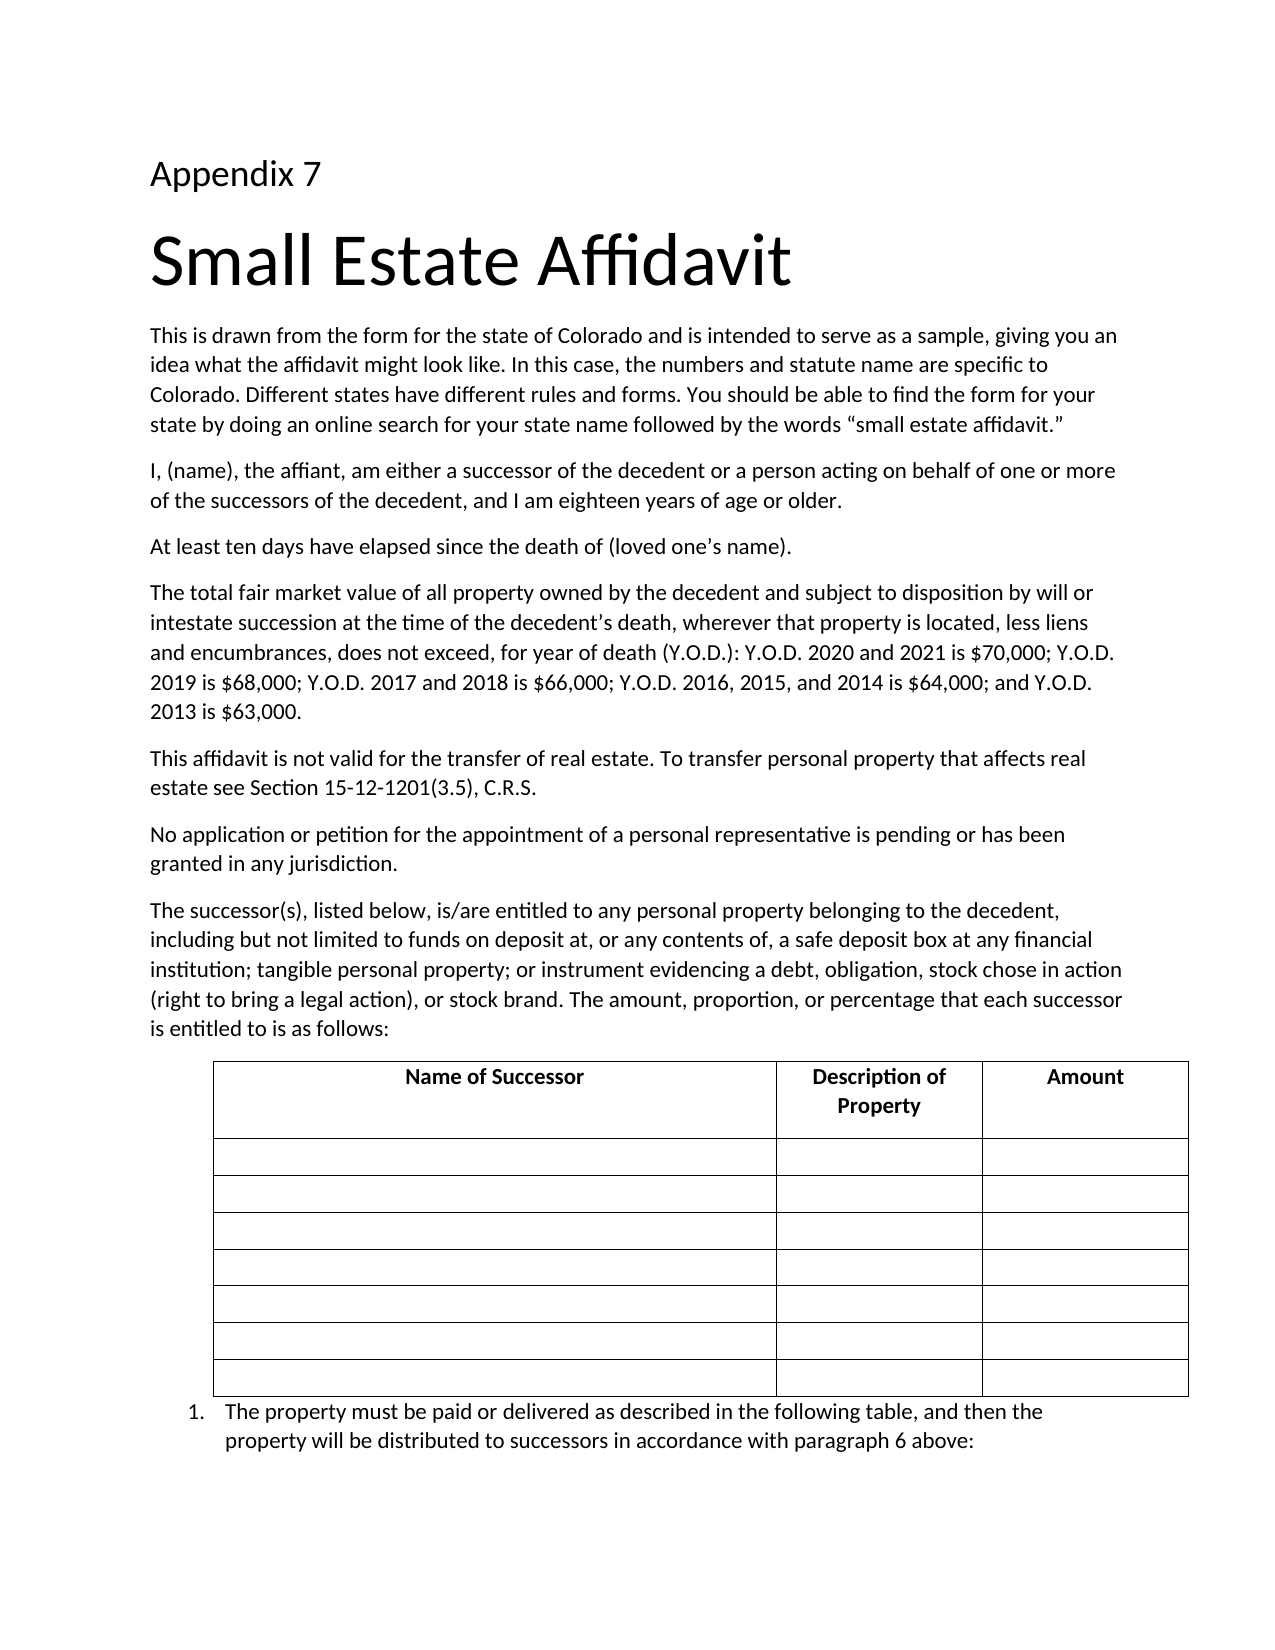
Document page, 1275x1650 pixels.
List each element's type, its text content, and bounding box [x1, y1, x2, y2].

table_header Amount [983, 1062, 1188, 1138]
table_cell [214, 1139, 776, 1175]
table_cell [777, 1323, 982, 1359]
text Appendix 7 [150, 150, 1125, 196]
table_cell [214, 1323, 776, 1359]
table_header Description of Property [777, 1062, 982, 1138]
text The successor(s), listed below, is/are entitled to any personal property belonging to the decedent, including but not limited to funds on deposit at, or any contents of, a safe deposit box at any financial institution; tangible personal property; or instrument evidencing a debt, obligation, stock chose in action (right to bring a legal action), or stock brand. The amount, proportion, or percentage that each successor is entitled to is as follows: [150, 896, 1125, 1042]
text This is drawn from the form for the state of Colorado and is intended to serve as a sample, giving you an idea what the affidavit might look like. In this case, the numbers and statute name are specific to Colorado. Different states have different rules and forms. You should be able to find the form for your state by doing an online search for your state name followed by the words “small estate affidavit.” [150, 321, 1125, 438]
table_cell [777, 1213, 982, 1248]
table_cell [777, 1286, 982, 1322]
table_cell [983, 1323, 1188, 1359]
table_cell [777, 1250, 982, 1285]
table_cell [777, 1139, 982, 1175]
table_cell [983, 1213, 1188, 1248]
table_cell [214, 1360, 776, 1396]
text No application or petition for the appointment of a personal representative is pending or has been granted in any jurisdiction. [150, 820, 1125, 877]
text The total fair market value of all property owned by the decedent and subject to disposition by will or intestate succession at the time of the decedent’s death, wherever that property is located, less liens and encumbrances, does not exceed, for year of death (Y.O.D.): Y.O.D. 2020 and 2021 is $70,000; Y.O.D. 2019 is $68,000; Y.O.D. 2017 and 2018 is $66,000; Y.O.D. 2016, 2015, and 2014 is $64,000; and Y.O.D. 2013 is $63,000. [150, 578, 1125, 725]
text At least ten days have elapsed since the death of (loved one’s name). [150, 532, 1125, 560]
table_cell [983, 1176, 1188, 1212]
table_cell [214, 1176, 776, 1212]
text This affidavit is not valid for the transfer of real estate. To transfer personal property that affects real estate see Section 15-12-1201(3.5), C.R.S. [150, 744, 1125, 801]
table_cell [777, 1176, 982, 1212]
table_cell [983, 1139, 1188, 1175]
table_cell [777, 1360, 982, 1396]
table_cell [983, 1250, 1188, 1285]
table_header Name of Successor [214, 1062, 776, 1138]
text I, (name), the affiant, am either a successor of the decedent or a person acting on behalf of one or more of the successors of the decedent, and I am eighteen years of age or older. [150, 456, 1125, 514]
table_cell [214, 1213, 776, 1248]
table_cell [983, 1360, 1188, 1396]
list The property must be paid or delivered as described in the following table, and then the property will be distributed to successors in accordance with paragraph 6 above: [187, 1397, 1125, 1455]
table_cell [214, 1250, 776, 1285]
title Small Estate Affidavit [150, 212, 1125, 304]
table_cell [983, 1286, 1188, 1322]
table_cell [214, 1286, 776, 1322]
